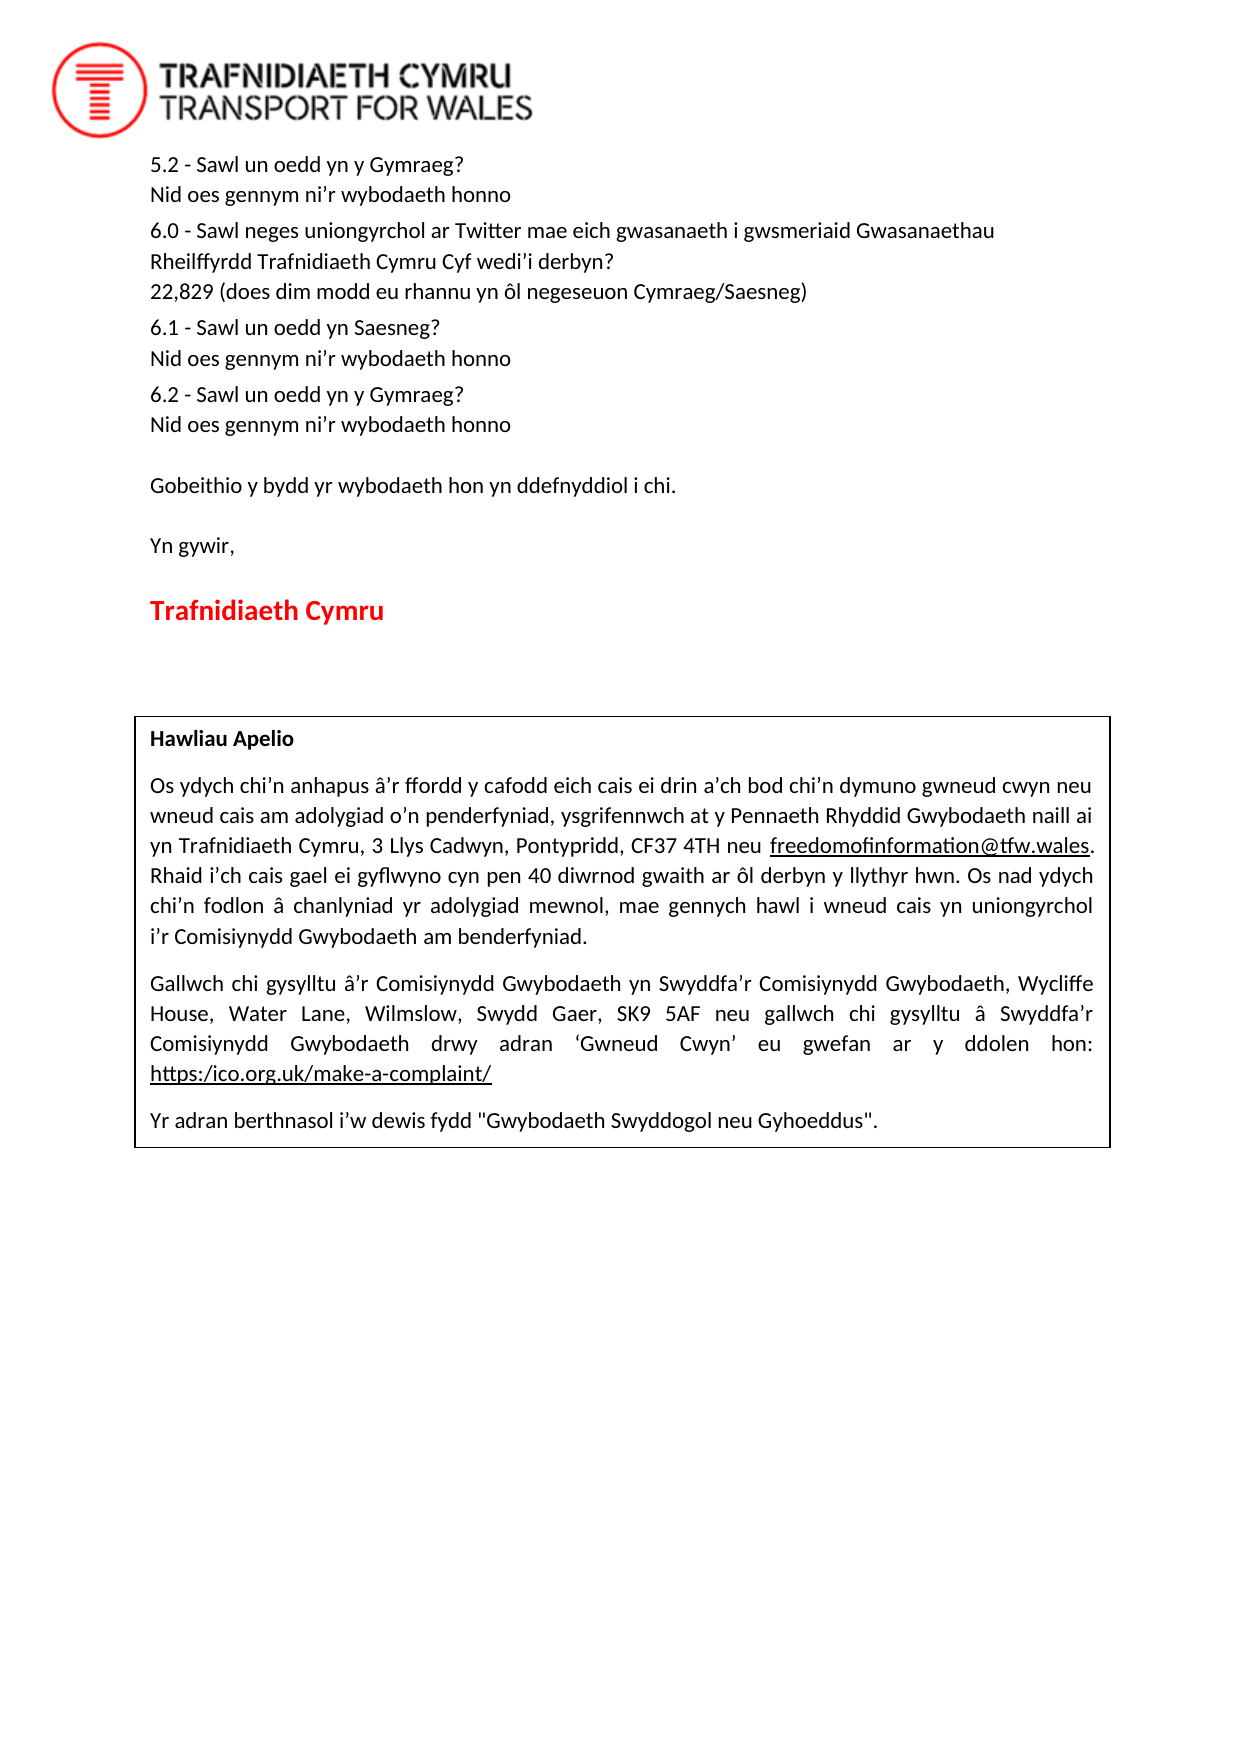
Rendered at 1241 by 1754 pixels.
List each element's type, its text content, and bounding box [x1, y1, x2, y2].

text 6.1 - Sawl un oedd yn Saesneg? [150, 313, 1090, 342]
text Nid oes gennym ni’r wybodaeth honno [150, 344, 1090, 372]
picture [42, 32, 535, 143]
text Nid oes gennym ni’r wybodaeth honno [150, 180, 1090, 208]
text Gobeithio y bydd yr wybodaeth hon yn ddefnyddiol i chi. [150, 471, 1090, 499]
text Trafnidiaeth Cymru [150, 592, 1090, 627]
text 6.2 - Sawl un oedd yn y Gymraeg? [150, 380, 1090, 408]
text Yn gywir, [150, 531, 1090, 559]
text 5.2 - Sawl un oedd yn y Gymraeg? [150, 150, 1090, 178]
text 6.0 - Sawl neges uniongyrchol ar Twitter mae eich gwasanaeth i gwsmeriaid Gwasanaethau Rheilffyrdd Trafnidiaeth Cymru Cyf wedi’i derbyn? [150, 217, 1090, 275]
text 22,829 (does dim modd eu rhannu yn ôl negeseuon Cymraeg/Saesneg) [150, 277, 1090, 305]
text Nid oes gennym ni’r wybodaeth honno [150, 410, 1090, 438]
